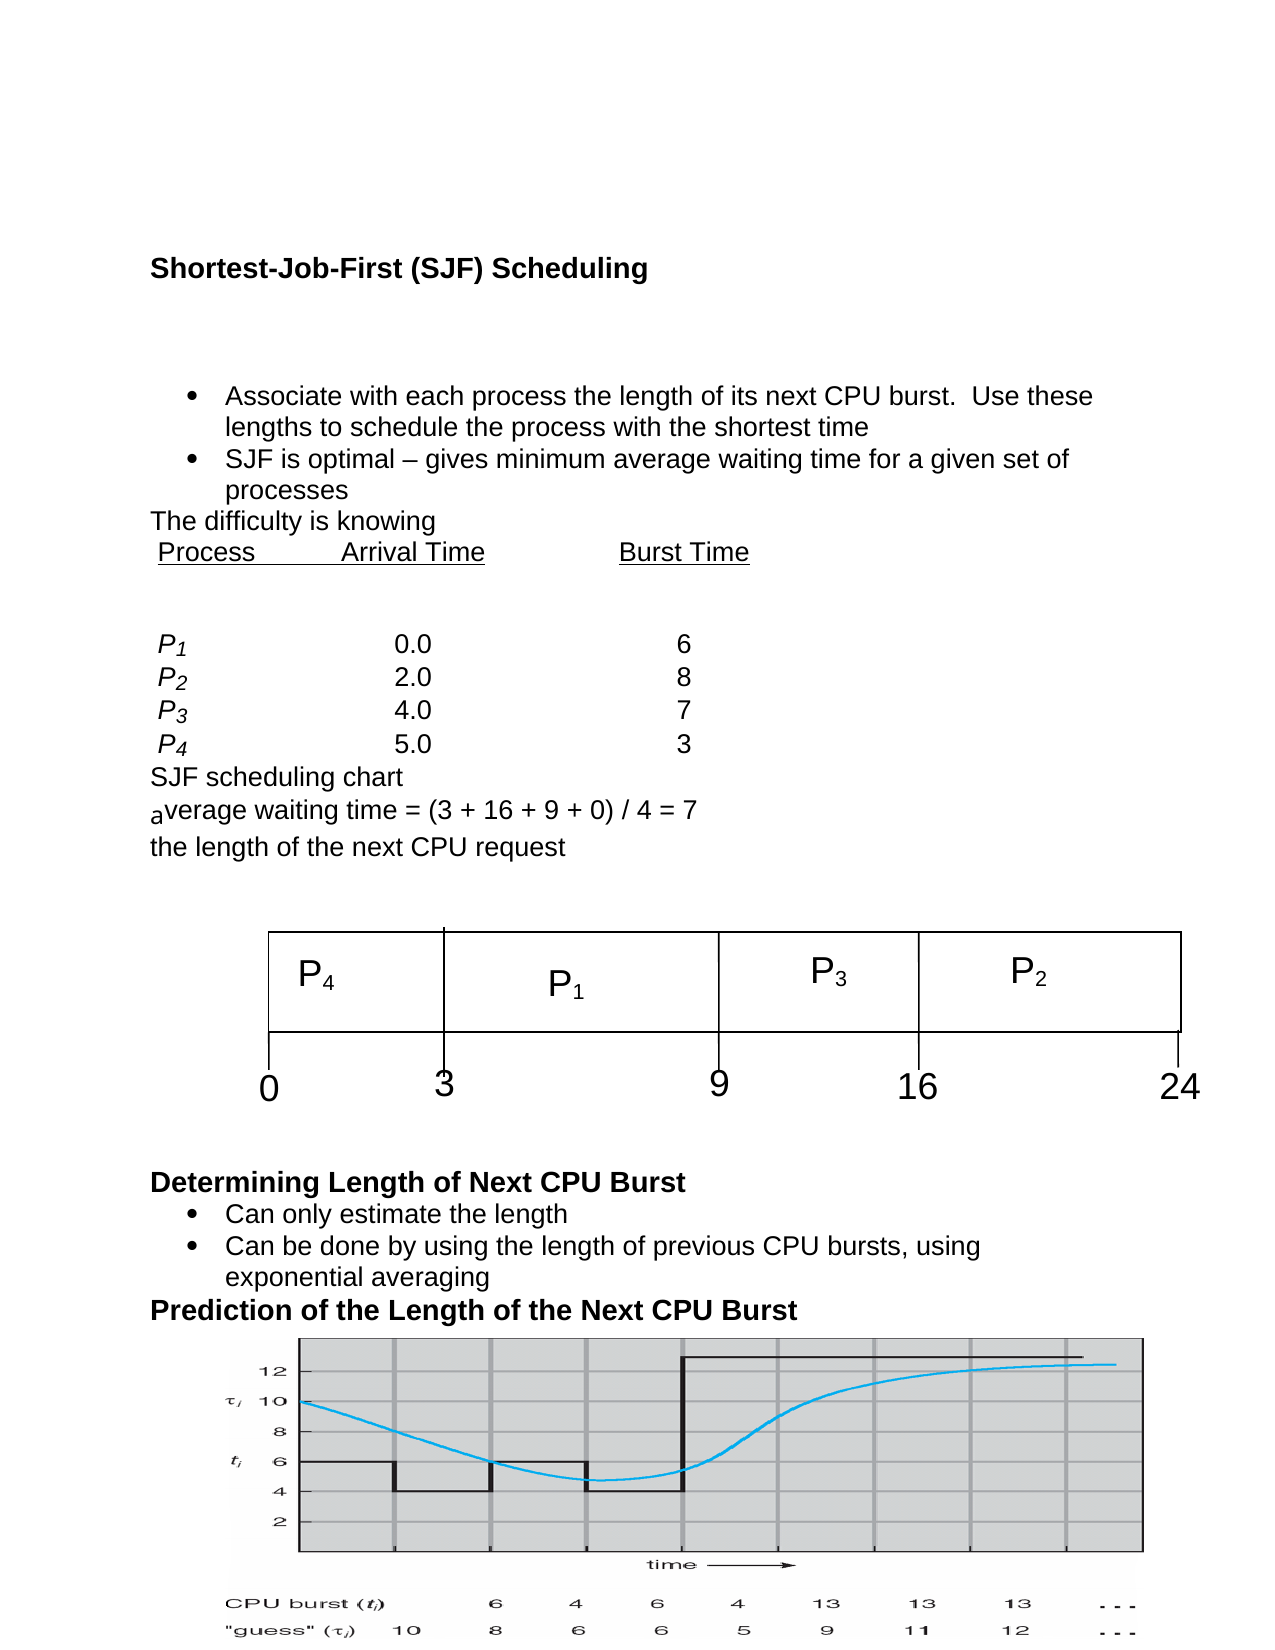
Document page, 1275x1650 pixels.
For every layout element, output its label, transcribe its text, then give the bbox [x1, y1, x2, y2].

text P2 2.0 8 [150, 661, 1125, 694]
text P3 4.0 7 [150, 694, 1125, 728]
text Prediction of the Length of the Next CPU Burst [150, 1292, 1125, 1326]
list Can only estimate the length [187, 1198, 1125, 1230]
text SJF scheduling chart [150, 761, 1125, 792]
text P1 0.0 6 [150, 628, 1125, 661]
text Process Arrival Time Burst Time [150, 536, 1125, 568]
picture [225, 1338, 1144, 1639]
text The difficulty is knowing [150, 505, 1125, 536]
text the length of the next CPU request [150, 831, 1125, 863]
text Determining Length of Next CPU Burst [150, 1165, 1125, 1198]
text P4 5.0 3 [150, 728, 1125, 761]
text average waiting time = (3 + 16 + 9 + 0) / 4 = 7 [150, 792, 1125, 831]
text Shortest-Job-First (SJF) Scheduling [150, 251, 1125, 284]
list Can be done by using the length of previous CPU bursts, using exponential averaging [187, 1230, 1125, 1292]
list Associate with each process the length of its next CPU burst. Use these lengths to schedule the process with the shortest time [187, 380, 1125, 443]
list SJF is optimal – gives minimum average waiting time for a given set of processes [187, 443, 1125, 505]
